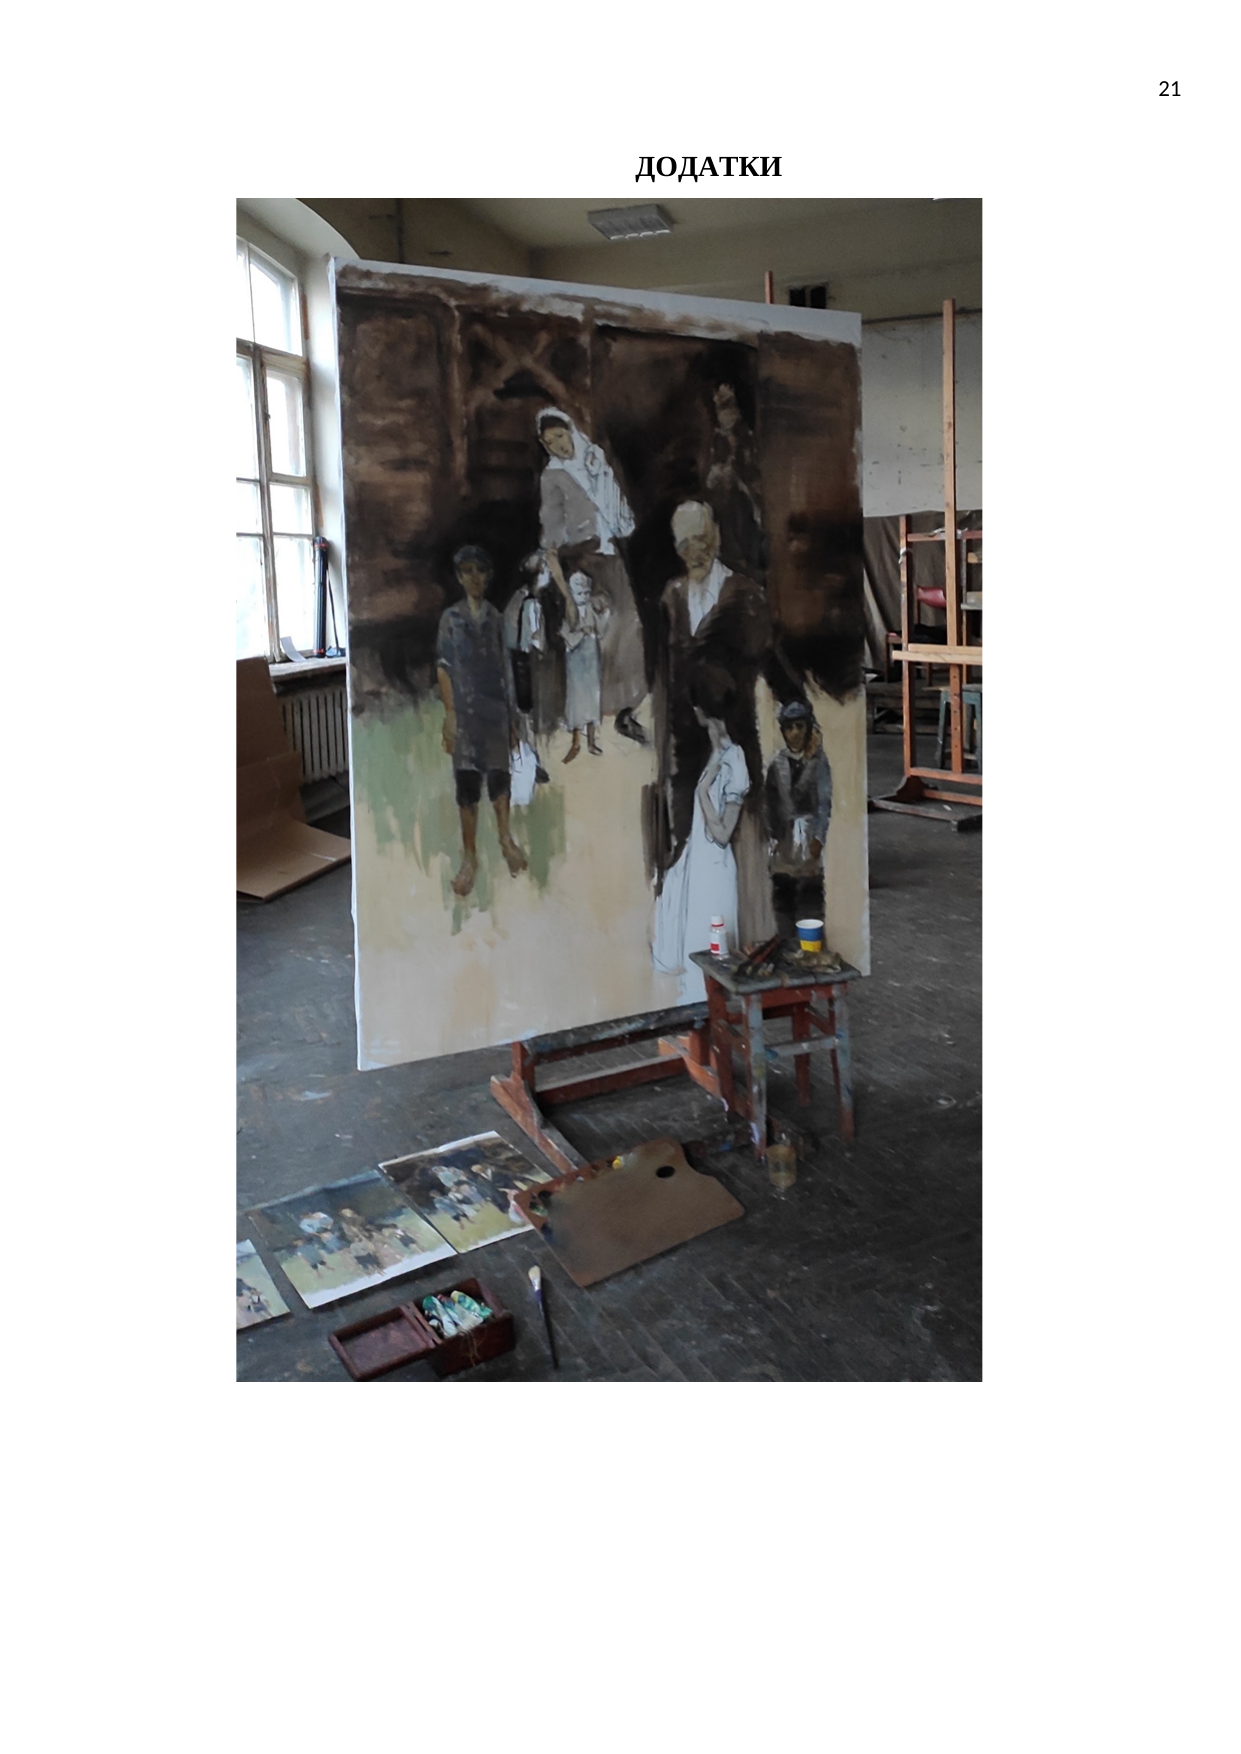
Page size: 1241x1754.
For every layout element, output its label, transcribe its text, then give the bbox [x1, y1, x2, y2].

picture [236, 198, 983, 1382]
text ДОДАТКИ [177, 149, 1181, 182]
